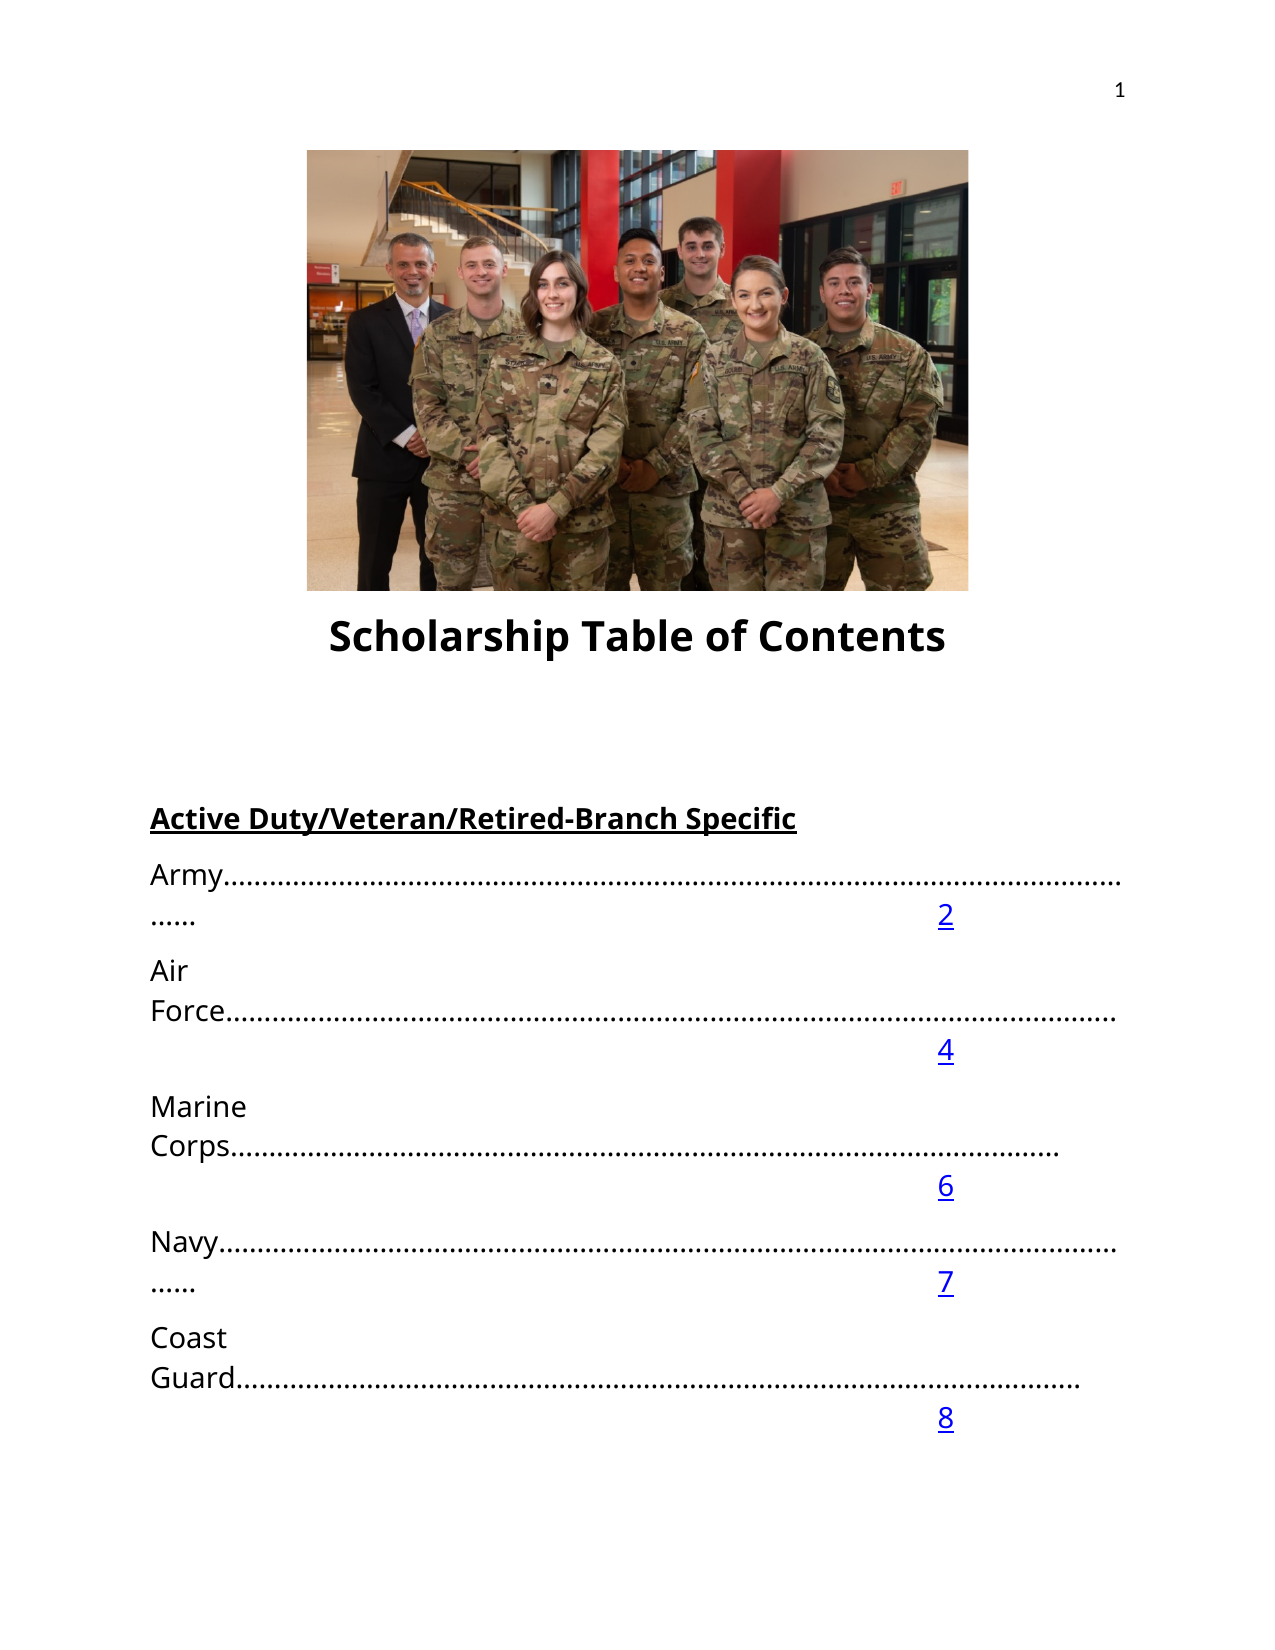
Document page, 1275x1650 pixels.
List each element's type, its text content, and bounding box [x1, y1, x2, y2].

text Navy…………………………………………………………………………………………………………… 7 [150, 1222, 1125, 1301]
text Air Force…………………………………………………………………………………………………….. 4 [150, 950, 1125, 1069]
picture [306, 150, 969, 591]
text Active Duty/Veteran/Retired-Branch Specific [150, 798, 1125, 838]
text Army…………………………………………………………………………………………………………… 2 [150, 854, 1125, 934]
text Coast Guard……………………………………………………………………………………………….. 8 [150, 1318, 1125, 1437]
text Scholarship Table of Contents [150, 607, 1125, 664]
text Marine Corps……………………………………………………………………………………………… 6 [150, 1086, 1125, 1205]
